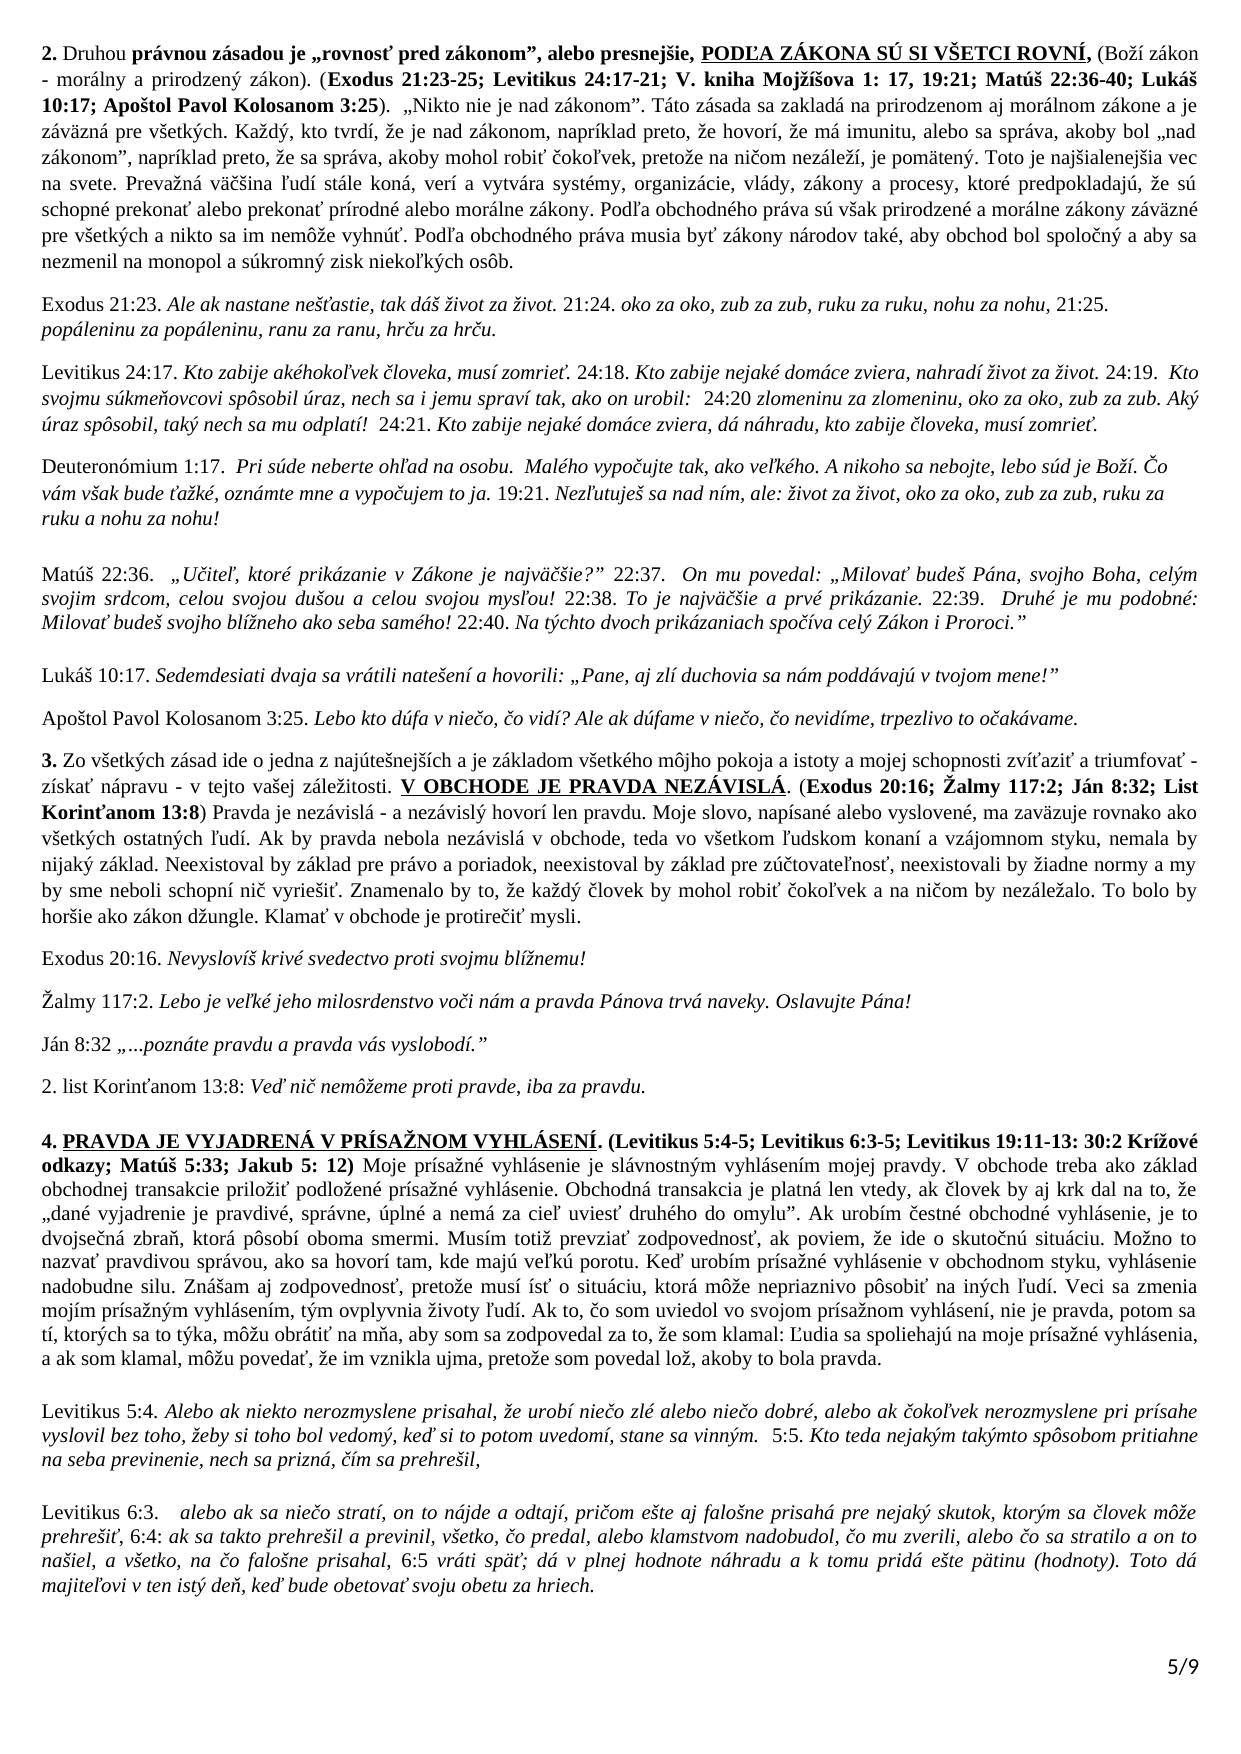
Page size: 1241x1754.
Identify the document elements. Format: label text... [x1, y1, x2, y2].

text Exodus 21:23. Ale ak nastane nešťastie, tak dáš život za život. 21:24. oko za oko, zub za zub, ruku za ruku, nohu za nohu, 21:25. popáleninu za popáleninu, ranu za ranu, hrču za hrču. [41, 291, 1199, 341]
text 3. Zo všetkých zásad ide o jedna z najútešnejších a je základom všetkého môjho pokoja a istoty a mojej schopnosti zvíťaziť a triumfovať - získať nápravu - v tejto vašej záležitosti. V OBCHODE JE PRAVDA NEZÁVISLÁ. (Exodus 20:16; Žalmy 117:2; Ján 8:32; List Korinťanom 13:8) Pravda je nezávislá - a nezávislý hovorí len pravdu. Moje slovo, napísané alebo vyslovené, ma zaväzuje rovnako ako všetkých ostatných ľudí. Ak by pravda nebola nezávislá v obchode, teda vo všetkom ľudskom konaní a vzájomnom styku, nemala by nijaký základ. Neexistoval by základ pre právo a poriadok, neexistoval by základ pre zúčtovateľnosť, neexistovali by žiadne normy a my by sme neboli schopní nič vyriešiť. Znamenalo by to, že každý človek by mohol robiť čokoľvek a na ničom by nezáležalo. To bolo by horšie ako zákon džungle. Klamať v obchode je protirečiť mysli. [41, 748, 1199, 928]
text Deuteronómium 1:17. Pri súde neberte ohľad na osobu. Malého vypočujte tak, ako veľkého. A nikoho sa nebojte, lebo súd je Boží. Čo vám však bude ťažké, oznámte mne a vypočujem to ja. 19:21. Nezľutuješ sa nad ním, ale: život za život, oko za oko, zub za zub, ruku za ruku a nohu za nohu! [41, 454, 1199, 530]
text Levitikus 24:17. Kto zabije akéhokoľvek človeka, musí zomrieť. 24:18. Kto zabije nejaké domáce zviera, nahradí život za život. 24:19. Kto svojmu súkmeňovcovi spôsobil úraz, nech sa i jemu spraví tak, ako on urobil: 24:20 zlomeninu za zlomeninu, oko za oko, zub za zub. Aký úraz spôsobil, taký nech sa mu odplatí! 24:21. Kto zabije nejaké domáce zviera, dá náhradu, kto zabije človeka, musí zomrieť. [41, 360, 1199, 436]
text Exodus 20:16. Nevyslovíš krivé svedectvo proti svojmu blížnemu! [41, 946, 1199, 970]
text 2. Druhou právnou zásadou je „rovnosť pred zákonom”, alebo presnejšie, PODĽA ZÁKONA SÚ SI VŠETCI ROVNÍ, (Boží zákon - morálny a prirodzený zákon). (Exodus 21:23-25; Levitikus 24:17-21; V. kniha Mojžíšova 1: 17, 19:21; Matúš 22:36-40; Lukáš 10:17; Apoštol Pavol Kolosanom 3:25). „Nikto nie je nad zákonom”. Táto zásada sa zakladá na prirodzenom aj morálnom zákone a je záväzná pre všetkých. Každý, kto tvrdí, že je nad zákonom, napríklad preto, že hovorí, že má imunitu, alebo sa správa, akoby bol „nad zákonom”, napríklad preto, že sa správa, akoby mohol robiť čokoľvek, pretože na ničom nezáleží, je pomätený. Toto je najšialenejšia vec na svete. Prevažná väčšina ľudí stále koná, verí a vytvára systémy, organizácie, vlády, zákony a procesy, ktoré predpokladajú, že sú schopné prekonať alebo prekonať prírodné alebo morálne zákony. Podľa obchodného práva sú však prirodzené a morálne zákony záväzné pre všetkých a nikto sa im nemôže vyhnúť. Podľa obchodného práva musia byť zákony národov také, aby obchod bol spoločný a aby sa nezmenil na monopol a súkromný zisk niekoľkých osôb. [41, 41, 1199, 273]
text Ján 8:32 „...poznáte pravdu a pravda vás vyslobodí.” [41, 1031, 1199, 1056]
text 4. PRAVDA JE VYJADRENÁ V PRÍSAŽNOM VYHLÁSENÍ. (Levitikus 5:4-5; Levitikus 6:3-5; Levitikus 19:11-13: 30:2 Krížové odkazy; Matúš 5:33; Jakub 5: 12) Moje prísažné vyhlásenie je slávnostným vyhlásením mojej pravdy. V obchode treba ako základ obchodnej transakcie priložiť podložené prísažné vyhlásenie. Obchodná transakcia je platná len vtedy, ak človek by aj krk dal na to, že „dané vyjadrenie je pravdivé, správne, úplné a nemá za cieľ uviesť druhého do omylu”. Ak urobím čestné obchodné vyhlásenie, je to dvojsečná zbraň, ktorá pôsobí oboma smermi. Musím totiž prevziať zodpovednosť, ak poviem, že ide o skutočnú situáciu. Možno to nazvať pravdivou správou, ako sa hovorí tam, kde majú veľkú porotu. Keď urobím prísažné vyhlásenie v obchodnom styku, vyhlásenie nadobudne silu. Znášam aj zodpovednosť, pretože musí ísť o situáciu, ktorá môže nepriaznivo pôsobiť na iných ľudí. Veci sa zmenia mojím prísažným vyhlásením, tým ovplyvnia životy ľudí. Ak to, čo som uviedol vo svojom prísažnom vyhlásení, nie je pravda, potom sa tí, ktorých sa to týka, môžu obrátiť na mňa, aby som sa zodpovedal za to, že som klamal: Ľudia sa spoliehajú na moje prísažné vyhlásenia, a ak som klamal, môžu povedať, že im vznikla ujma, pretože som povedal lož, akoby to bola pravda. [41, 1129, 1199, 1370]
text 2. list Korinťanom 13:8: Veď nič nemôžeme proti pravde, iba za pravdu. [41, 1074, 1199, 1098]
text Matúš 22:36. „Učiteľ, ktoré prikázanie v Zákone je najväčšie?” 22:37. On mu povedal: „Milovať budeš Pána, svojho Boha, celým svojim srdcom, celou svojou dušou a celou svojou mysľou! 22:38. To je najväčšie a prvé prikázanie. 22:39. Druhé je mu podobné: Milovať budeš svojho blížneho ako seba samého! 22:40. Na týchto dvoch prikázaniach spočíva celý Zákon i Proroci.” [41, 561, 1199, 634]
text Levitikus 5:4. Alebo ak niekto nerozmyslene prisahal, že urobí niečo zlé alebo niečo dobré, alebo ak čokoľvek nerozmyslene pri prísahe vyslovil bez toho, žeby si toho bol vedomý, keď si to potom uvedomí, stane sa vinným. 5:5. Kto teda nejakým takýmto spôsobom pritiahne na seba previnenie, nech sa prizná, čím sa prehrešil, [41, 1399, 1199, 1471]
text Levitikus 6:3. alebo ak sa niečo stratí, on to nájde a odtají, pričom ešte aj falošne prisahá pre nejaký skutok, ktorým sa človek môže prehrešiť, 6:4: ak sa takto prehrešil a previnil, všetko, čo predal, alebo klamstvom nadobudol, čo mu zverili, alebo čo sa stratilo a on to našiel, a všetko, na čo falošne prisahal, 6:5 vráti späť; dá v plnej hodnote náhradu a k tomu pridá ešte pätinu (hodnoty). Toto dá majiteľovi v ten istý deň, keď bude obetovať svoju obetu za hriech. [41, 1500, 1199, 1597]
text Žalmy 117:2. Lebo je veľké jeho milosrdenstvo voči nám a pravda Pánova trvá naveky. Oslavujte Pána! [41, 989, 1199, 1013]
text Apoštol Pavol Kolosanom 3:25. Lebo kto dúfa v niečo, čo vidí? Ale ak dúfame v niečo, čo nevidíme, trpezlivo to očakávame. [41, 705, 1199, 729]
text Lukáš 10:17. Sedemdesiati dvaja sa vrátili natešení a hovorili: „Pane, aj zlí duchovia sa nám poddávajú v tvojom mene!” [41, 663, 1199, 687]
